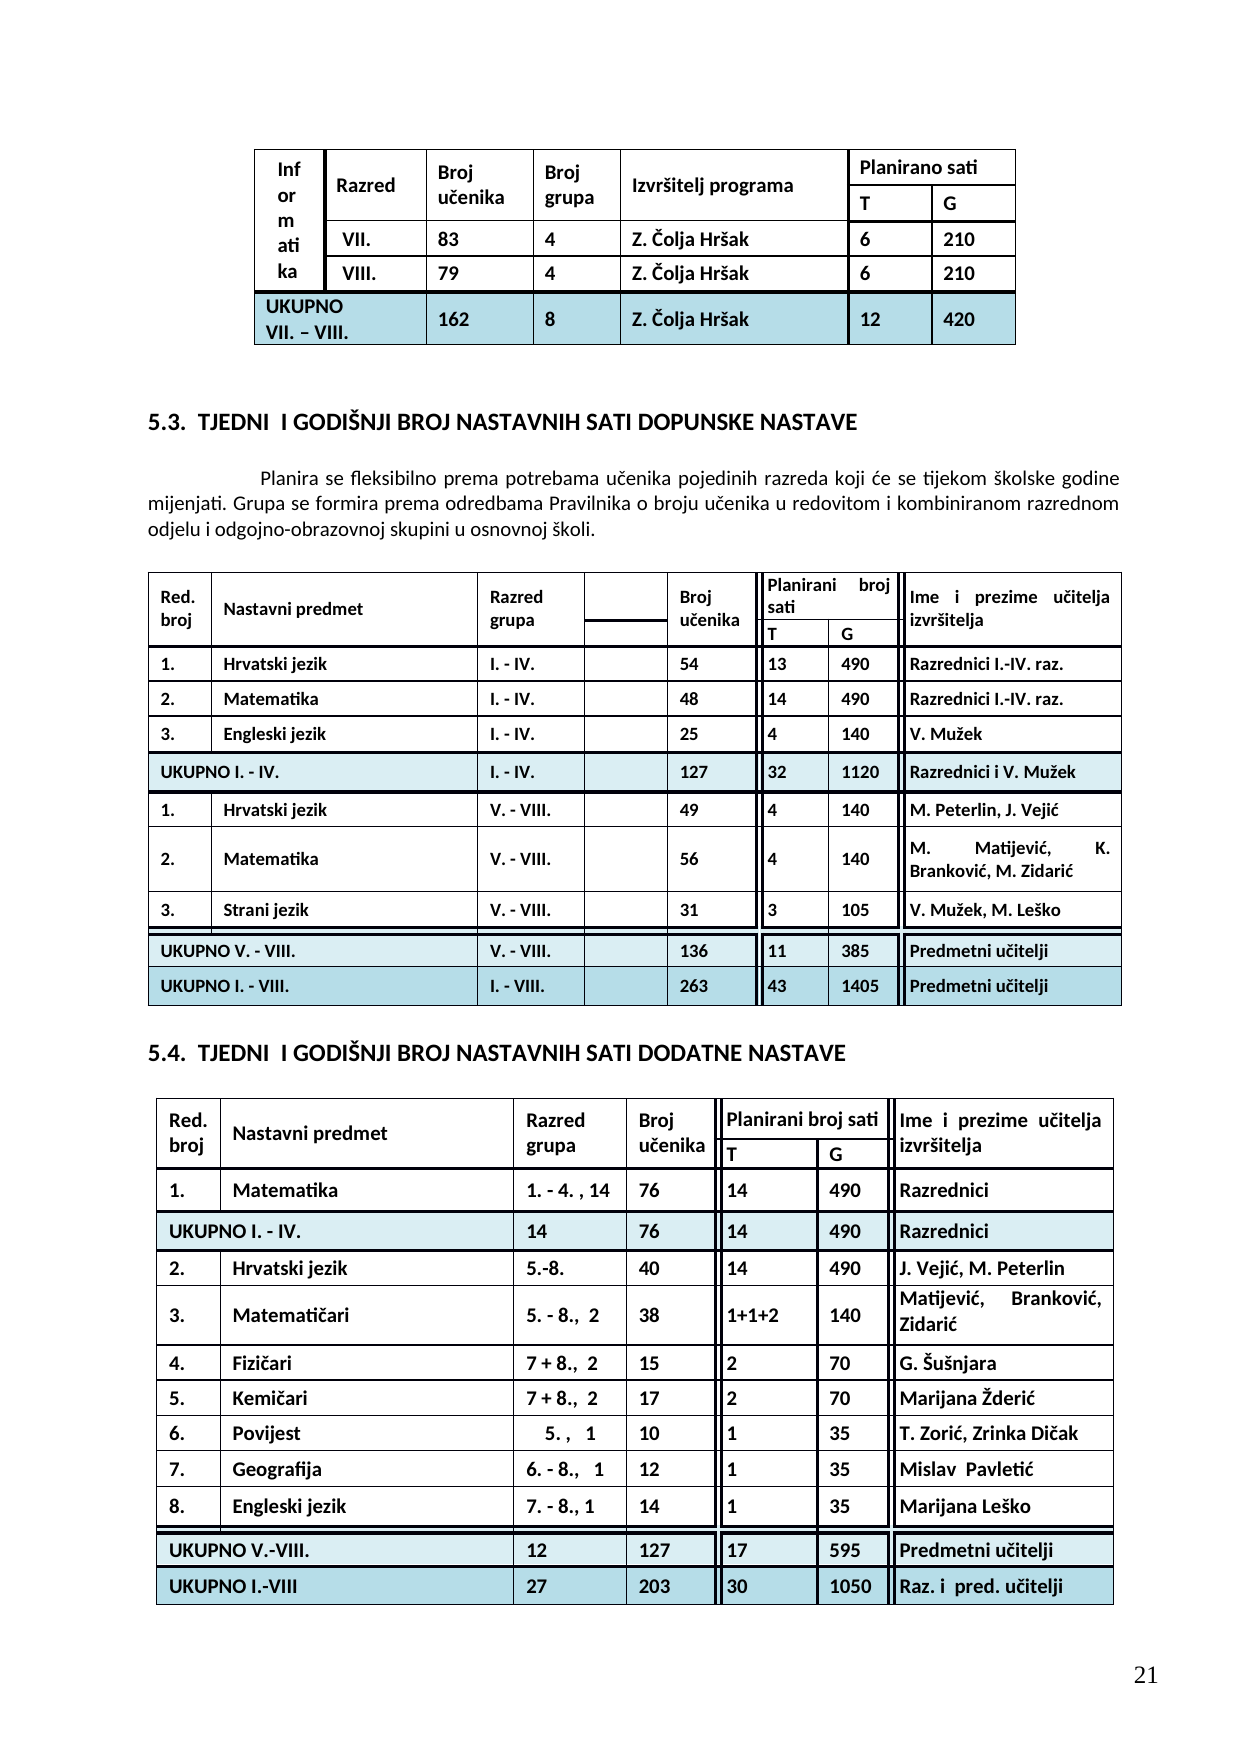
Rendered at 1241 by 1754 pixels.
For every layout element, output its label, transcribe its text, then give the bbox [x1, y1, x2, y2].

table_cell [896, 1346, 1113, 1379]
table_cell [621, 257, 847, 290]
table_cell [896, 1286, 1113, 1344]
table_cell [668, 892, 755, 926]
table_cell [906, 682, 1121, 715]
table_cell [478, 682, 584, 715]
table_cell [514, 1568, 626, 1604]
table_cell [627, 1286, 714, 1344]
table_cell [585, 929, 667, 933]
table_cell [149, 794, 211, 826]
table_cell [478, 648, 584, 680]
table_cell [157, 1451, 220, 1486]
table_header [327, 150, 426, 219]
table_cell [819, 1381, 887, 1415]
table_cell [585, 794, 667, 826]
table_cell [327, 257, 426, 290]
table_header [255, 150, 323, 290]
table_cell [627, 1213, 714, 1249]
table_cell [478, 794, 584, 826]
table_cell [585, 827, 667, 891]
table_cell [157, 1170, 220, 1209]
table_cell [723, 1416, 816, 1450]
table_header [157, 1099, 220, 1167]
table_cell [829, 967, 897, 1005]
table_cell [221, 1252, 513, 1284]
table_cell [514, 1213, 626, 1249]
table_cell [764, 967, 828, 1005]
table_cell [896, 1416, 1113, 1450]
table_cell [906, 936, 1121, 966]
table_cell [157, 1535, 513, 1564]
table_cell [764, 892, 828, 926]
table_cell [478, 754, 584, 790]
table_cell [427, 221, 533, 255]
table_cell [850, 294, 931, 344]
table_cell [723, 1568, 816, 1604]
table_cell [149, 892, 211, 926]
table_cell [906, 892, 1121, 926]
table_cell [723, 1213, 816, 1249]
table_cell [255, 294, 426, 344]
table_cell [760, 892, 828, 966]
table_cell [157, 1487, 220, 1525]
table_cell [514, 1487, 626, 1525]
text Planira se fleksibilno prema potrebama učenika pojedinih razreda koji će se tijekom školske godine mijenjati. Grupa se formira prema odredbama Pravilnika o broju učenika u redovitom i kombiniranom razrednom odjelu i odgojno-obrazovnoj skupini u osnovnoj školi. [148, 465, 1122, 541]
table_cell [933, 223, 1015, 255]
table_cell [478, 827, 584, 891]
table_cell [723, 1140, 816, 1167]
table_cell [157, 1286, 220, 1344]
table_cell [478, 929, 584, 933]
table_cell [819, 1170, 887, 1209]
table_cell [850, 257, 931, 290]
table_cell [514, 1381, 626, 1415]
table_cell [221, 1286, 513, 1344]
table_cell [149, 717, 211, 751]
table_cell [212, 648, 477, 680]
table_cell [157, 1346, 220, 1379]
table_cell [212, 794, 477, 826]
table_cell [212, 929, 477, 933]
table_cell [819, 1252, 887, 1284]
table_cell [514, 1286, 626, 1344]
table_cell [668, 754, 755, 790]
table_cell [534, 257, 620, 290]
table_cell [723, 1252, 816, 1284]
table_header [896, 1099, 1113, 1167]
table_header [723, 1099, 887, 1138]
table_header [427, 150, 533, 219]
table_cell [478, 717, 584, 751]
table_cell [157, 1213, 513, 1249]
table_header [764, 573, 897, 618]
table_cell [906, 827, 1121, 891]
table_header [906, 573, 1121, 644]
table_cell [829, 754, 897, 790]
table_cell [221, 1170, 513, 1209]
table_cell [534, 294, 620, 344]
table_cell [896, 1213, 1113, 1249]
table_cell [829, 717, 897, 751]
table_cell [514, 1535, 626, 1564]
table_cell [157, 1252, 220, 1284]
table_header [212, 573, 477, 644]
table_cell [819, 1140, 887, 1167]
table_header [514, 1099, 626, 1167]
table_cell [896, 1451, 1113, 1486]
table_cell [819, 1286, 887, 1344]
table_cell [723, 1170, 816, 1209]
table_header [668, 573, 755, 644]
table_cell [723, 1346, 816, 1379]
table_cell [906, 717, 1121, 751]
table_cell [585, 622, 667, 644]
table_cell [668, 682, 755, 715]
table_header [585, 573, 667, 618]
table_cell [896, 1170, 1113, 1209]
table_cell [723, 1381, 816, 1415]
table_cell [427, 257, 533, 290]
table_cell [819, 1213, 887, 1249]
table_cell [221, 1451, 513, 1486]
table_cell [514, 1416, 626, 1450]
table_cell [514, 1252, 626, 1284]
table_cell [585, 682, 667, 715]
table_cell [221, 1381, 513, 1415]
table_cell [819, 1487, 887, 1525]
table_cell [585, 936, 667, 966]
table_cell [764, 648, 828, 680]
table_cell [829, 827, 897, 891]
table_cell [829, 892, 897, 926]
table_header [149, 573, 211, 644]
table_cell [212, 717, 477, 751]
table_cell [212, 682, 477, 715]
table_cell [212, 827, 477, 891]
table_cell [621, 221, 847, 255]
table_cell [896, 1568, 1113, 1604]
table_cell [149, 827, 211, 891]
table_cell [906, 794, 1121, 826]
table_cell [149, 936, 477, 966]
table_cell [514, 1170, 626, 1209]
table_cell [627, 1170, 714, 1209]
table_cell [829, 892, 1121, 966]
text 5.3. TJEDNI I GODIŠNJI BROJ NASTAVNIH SATI DOPUNSKE NASTAVE [148, 406, 1122, 437]
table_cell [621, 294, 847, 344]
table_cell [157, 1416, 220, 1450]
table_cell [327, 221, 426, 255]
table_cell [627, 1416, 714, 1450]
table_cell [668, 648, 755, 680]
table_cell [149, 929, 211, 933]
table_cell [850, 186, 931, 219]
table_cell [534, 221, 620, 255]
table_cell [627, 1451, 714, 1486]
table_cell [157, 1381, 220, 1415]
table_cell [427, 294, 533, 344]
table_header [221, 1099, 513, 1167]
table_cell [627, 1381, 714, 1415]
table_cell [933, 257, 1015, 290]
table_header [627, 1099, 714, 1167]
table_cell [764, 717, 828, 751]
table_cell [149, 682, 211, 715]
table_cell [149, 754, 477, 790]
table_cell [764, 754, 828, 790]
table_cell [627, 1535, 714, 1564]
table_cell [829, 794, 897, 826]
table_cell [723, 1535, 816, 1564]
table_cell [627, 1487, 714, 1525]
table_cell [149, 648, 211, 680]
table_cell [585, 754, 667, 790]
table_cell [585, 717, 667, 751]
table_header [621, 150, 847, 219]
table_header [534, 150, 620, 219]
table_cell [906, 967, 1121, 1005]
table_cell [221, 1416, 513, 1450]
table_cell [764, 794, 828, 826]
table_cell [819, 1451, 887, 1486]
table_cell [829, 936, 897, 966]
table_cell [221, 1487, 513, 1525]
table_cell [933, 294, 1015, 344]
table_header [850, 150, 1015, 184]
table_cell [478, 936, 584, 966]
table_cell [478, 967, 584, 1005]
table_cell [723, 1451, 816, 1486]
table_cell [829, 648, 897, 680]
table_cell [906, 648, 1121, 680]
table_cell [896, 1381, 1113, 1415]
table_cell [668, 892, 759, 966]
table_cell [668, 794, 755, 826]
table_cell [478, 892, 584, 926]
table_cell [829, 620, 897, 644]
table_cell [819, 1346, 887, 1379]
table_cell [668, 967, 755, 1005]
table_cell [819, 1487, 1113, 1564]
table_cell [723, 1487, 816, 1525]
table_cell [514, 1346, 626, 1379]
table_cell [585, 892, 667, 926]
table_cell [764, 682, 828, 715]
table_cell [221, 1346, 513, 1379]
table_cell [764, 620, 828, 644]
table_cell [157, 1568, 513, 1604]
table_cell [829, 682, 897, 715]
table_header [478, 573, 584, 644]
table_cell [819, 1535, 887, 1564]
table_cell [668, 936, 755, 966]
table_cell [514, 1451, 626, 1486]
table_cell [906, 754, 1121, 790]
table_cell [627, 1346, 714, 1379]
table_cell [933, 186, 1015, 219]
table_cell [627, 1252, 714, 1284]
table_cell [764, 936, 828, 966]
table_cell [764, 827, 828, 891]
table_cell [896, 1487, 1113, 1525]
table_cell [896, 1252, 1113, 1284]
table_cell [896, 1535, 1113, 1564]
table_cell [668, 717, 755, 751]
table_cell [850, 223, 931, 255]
text 5.4. TJEDNI I GODIŠNJI BROJ NASTAVNIH SATI DODATNE NASTAVE [148, 1037, 1122, 1067]
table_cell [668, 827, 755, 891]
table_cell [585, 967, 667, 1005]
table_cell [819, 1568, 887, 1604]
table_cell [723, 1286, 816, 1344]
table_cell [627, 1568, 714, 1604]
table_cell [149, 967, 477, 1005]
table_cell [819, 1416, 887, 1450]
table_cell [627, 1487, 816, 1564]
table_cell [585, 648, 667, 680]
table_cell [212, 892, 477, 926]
